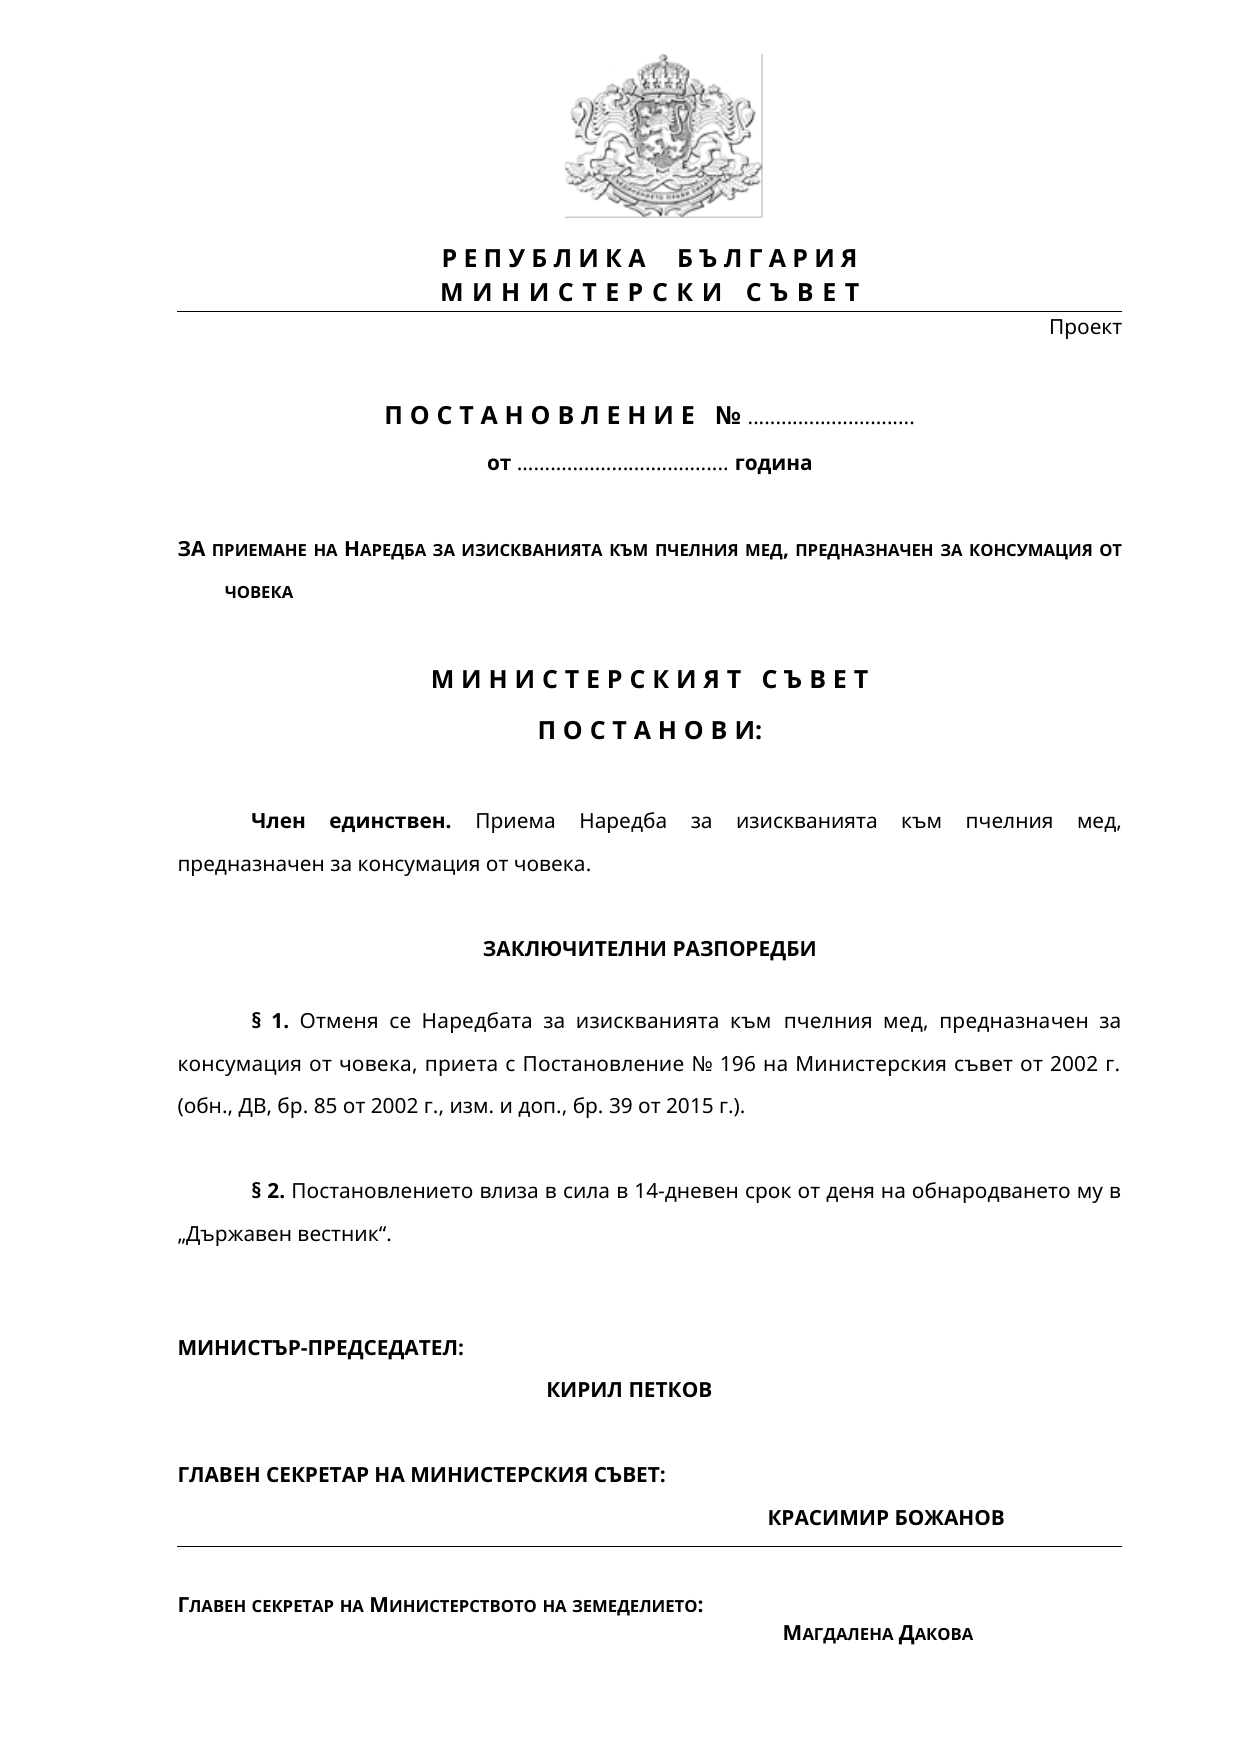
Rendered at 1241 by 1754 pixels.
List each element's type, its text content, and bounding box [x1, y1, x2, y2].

text ГЛАВЕН СЕКРЕТАР НА МИНИСТЕРСКИЯ СЪВЕТ: [177, 1461, 1122, 1489]
text МИНИСТЕРСКИЯТ СЪВЕТ [177, 661, 1122, 696]
text Проект [177, 312, 1122, 341]
text КИРИЛ ПЕТКОВ [502, 1375, 1122, 1404]
text ПОСТАНОВИ: [177, 712, 1122, 747]
text ПОСТАНОВЛЕНИЕ № .............................. [177, 397, 1122, 431]
text Член единствен. Приема Наредба за изискванията към пчелния мед, предназначен за консумация от човека. [177, 806, 1122, 877]
text § 2. Постановлението влиза в сила в 14-дневен срок от деня на обнародването му в „Държавен вестник“. [177, 1176, 1122, 1247]
text МИНИСТЕРСКИ СЪВЕТ [177, 275, 1122, 311]
text от ...................................... година [177, 448, 1122, 477]
text МИНИСТЪР-ПРЕДСЕДАТЕЛ: [177, 1333, 1122, 1361]
text ЗАКЛЮЧИТЕЛНИ РАЗПОРЕДБИ [177, 934, 1122, 962]
text § 1. Отменя се Наредбата за изискванията към пчелния мед, предназначен за консумация от човека, приета с Постановление № 196 на Министерския съвет от 2002 г. (обн., ДВ, бр. 85 от 2002 г., изм. и доп., бр. 39 от 2015 г.). [177, 1005, 1122, 1120]
text Магдалена Дакова [709, 1618, 1122, 1647]
text Главен секретар на Министерството на земеделието: [177, 1590, 1169, 1618]
picture [564, 54, 764, 219]
text РЕПУБЛИКА БЪЛГАРИЯ [177, 241, 1122, 275]
text КРАСИМИР БОЖАНОВ [693, 1503, 1122, 1532]
text ЗА приемане на Наредба за изискванията към пчелния мед, предназначен за консумация от човека [177, 534, 1122, 605]
